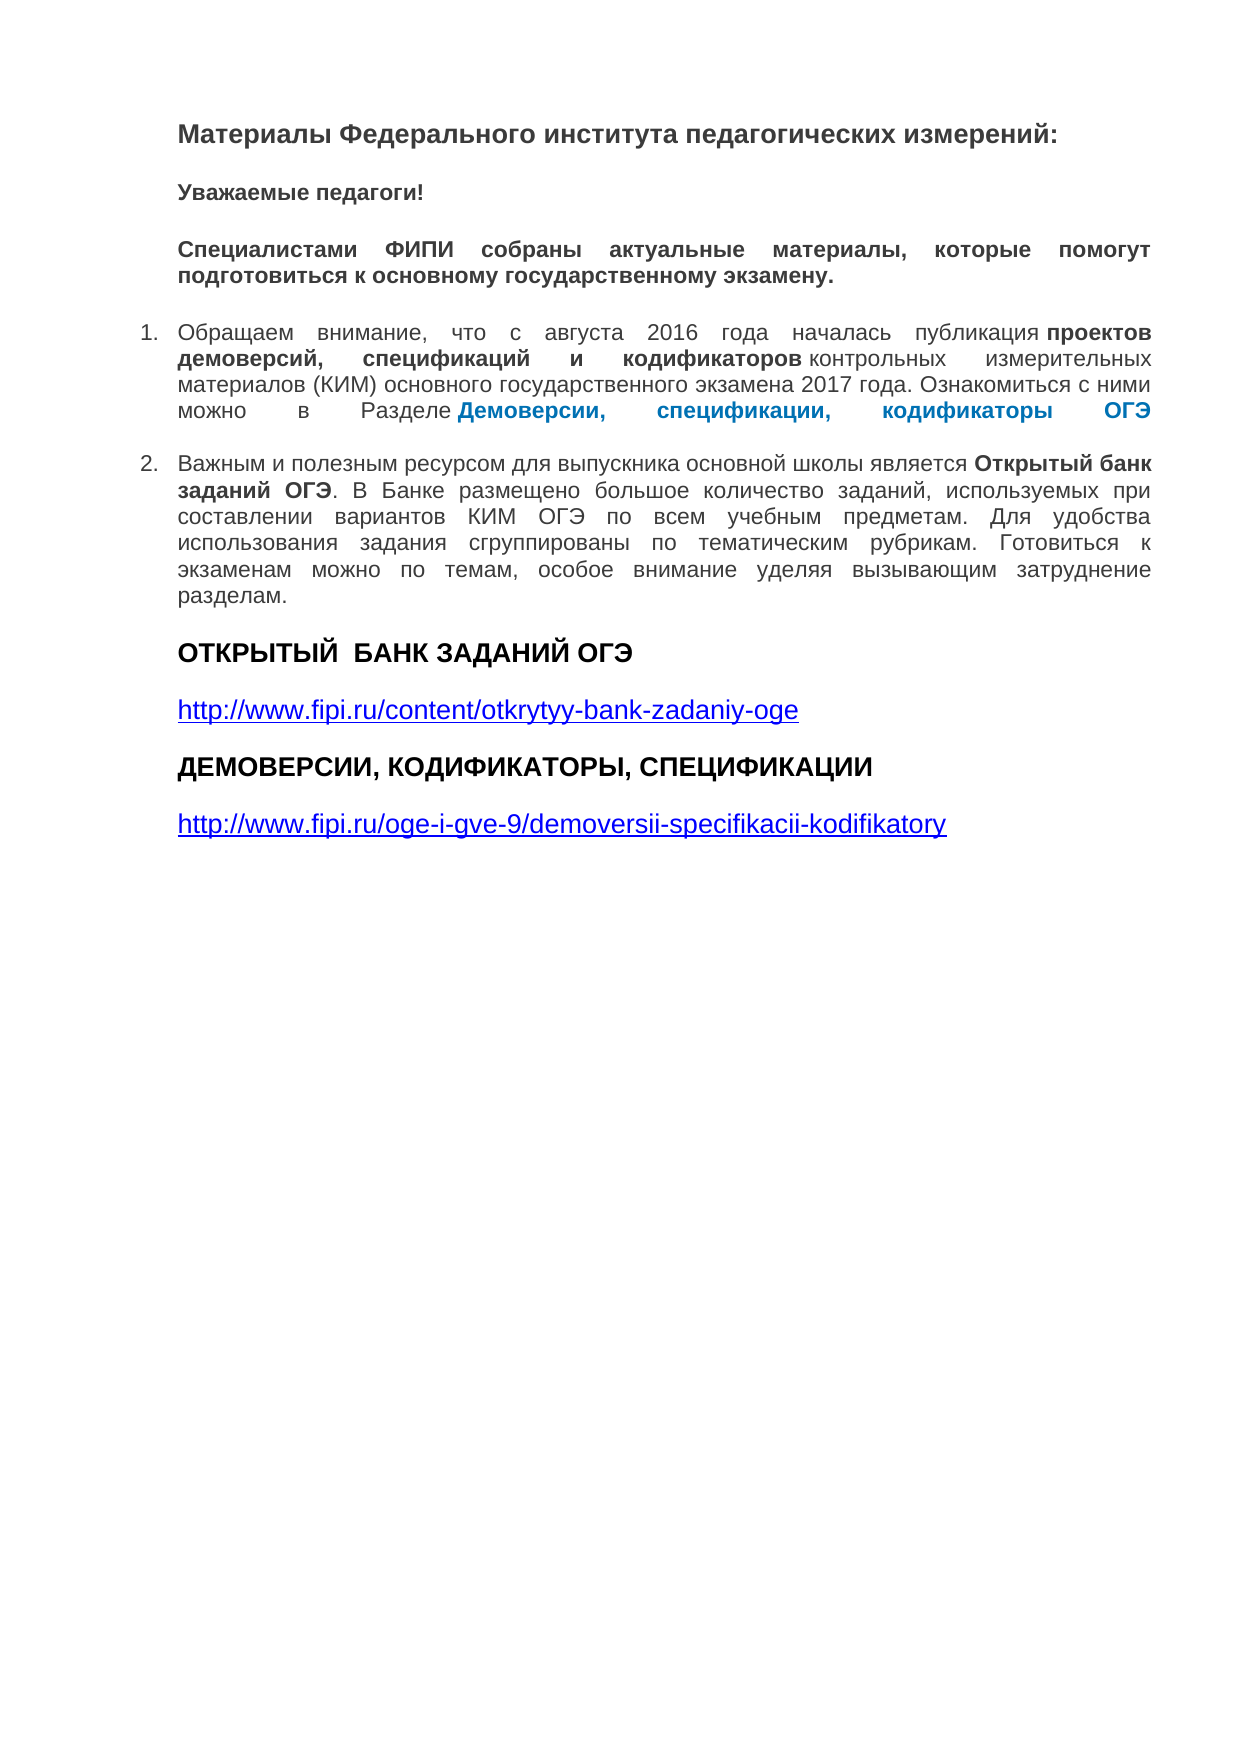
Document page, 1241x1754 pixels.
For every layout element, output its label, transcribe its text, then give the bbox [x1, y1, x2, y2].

text ДЕМОВЕРСИИ, КОДИФИКАТОРЫ, СПЕЦИФИКАЦИИ [177, 751, 1152, 782]
text Уважаемые педагоги! [177, 179, 1152, 206]
text ОТКРЫТЫЙ БАНК ЗАДАНИЙ ОГЭ [177, 637, 1152, 669]
list Важным и полезным ресурсом для выпускника основной школы является Открытый банк заданий ОГЭ. В Банке размещено большое количество заданий, используемых при составлении вариантов КИМ ОГЭ по всем учебным предметам. Для удобства использования задания сгруппированы по тематическим рубрикам. Готовиться к экзаменам можно по темам, особое внимание уделяя вызывающим затруднение разделам. [140, 450, 1152, 608]
text Специалистами ФИПИ собраны актуальные материалы, которые помогут подготовиться к основному государственному экзамену. [177, 236, 1152, 288]
list Обращаем внимание, что с августа 2016 года началась публикация проектов демоверсий, спецификаций и кодификаторов контрольных измерительных материалов (КИМ) основного государственного экзамена 2017 года. Ознакомиться с ними можно в Разделе Демоверсии, спецификации, кодификаторы ОГЭ [140, 318, 1152, 450]
text Материалы Федерального института педагогических измерений: [177, 118, 1152, 149]
text http://www.fipi.ru/oge-i-gve-9/demoversii-specifikacii-kodifikatory [177, 808, 1152, 839]
text http://www.fipi.ru/content/otkrytyy-bank-zadaniy-oge [177, 694, 1152, 726]
